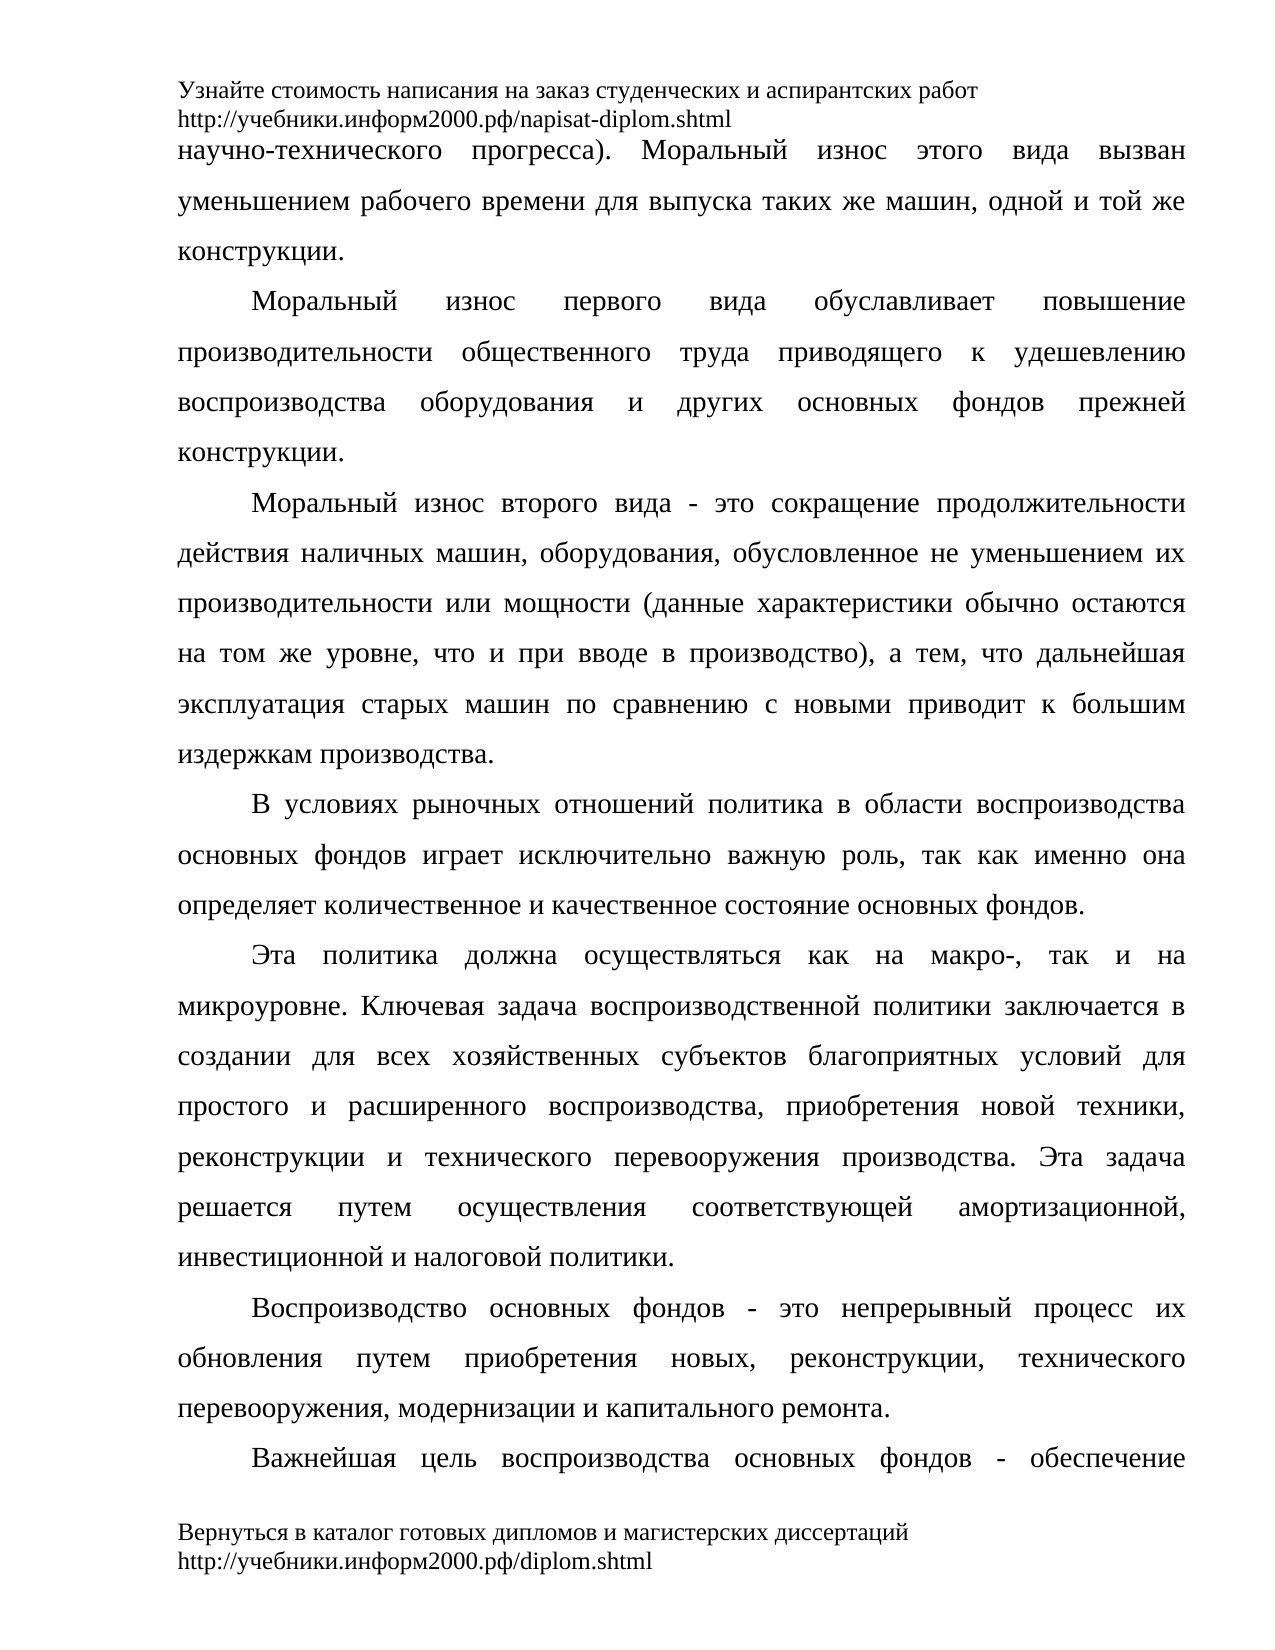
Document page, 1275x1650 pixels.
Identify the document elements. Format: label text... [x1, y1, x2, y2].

text В условиях рыночных отношений политика в области воспроизводства основных фондов играет исключительно важную роль, так как именно она определяет количественное и качественное состояние основных фондов. [177, 787, 1186, 921]
text Воспроизводство основных фондов - это непрерывный процесс их обновления путем приобретения новых, реконструкции, технического перевооружения, модернизации и капитального ремонта. [177, 1290, 1186, 1424]
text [177, 1441, 1186, 1474]
text Эта политика должна осуществляться как на макро-, так и на микроуровне. Ключевая задача воспроизводственной политики заключается в создании для всех хозяйственных субъектов благоприятных условий для простого и расширенного воспроизводства, приобретения новой техники, реконструкции и технического перевооружения производства. Эта задача решается путем осуществления соответствующей амортизационной, инвестиционной и налоговой политики. [177, 937, 1186, 1273]
text Моральный износ второго вида - это сокращение продолжительности действия наличных машин, оборудования, обусловленное не уменьшением их производительности или мощности (данные характеристики обычно остаются на том же уровне, что и при вводе в производство), а тем, что дальнейшая эксплуатация старых машин по сравнению с новыми приводит к большим издержкам производства. [177, 485, 1186, 770]
text Моральный износ первого вида обуславливает повышение производительности общественного труда приводящего к удешевлению воспроизводства оборудования и других основных фондов прежней конструкции. [177, 283, 1186, 468]
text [177, 132, 1186, 267]
